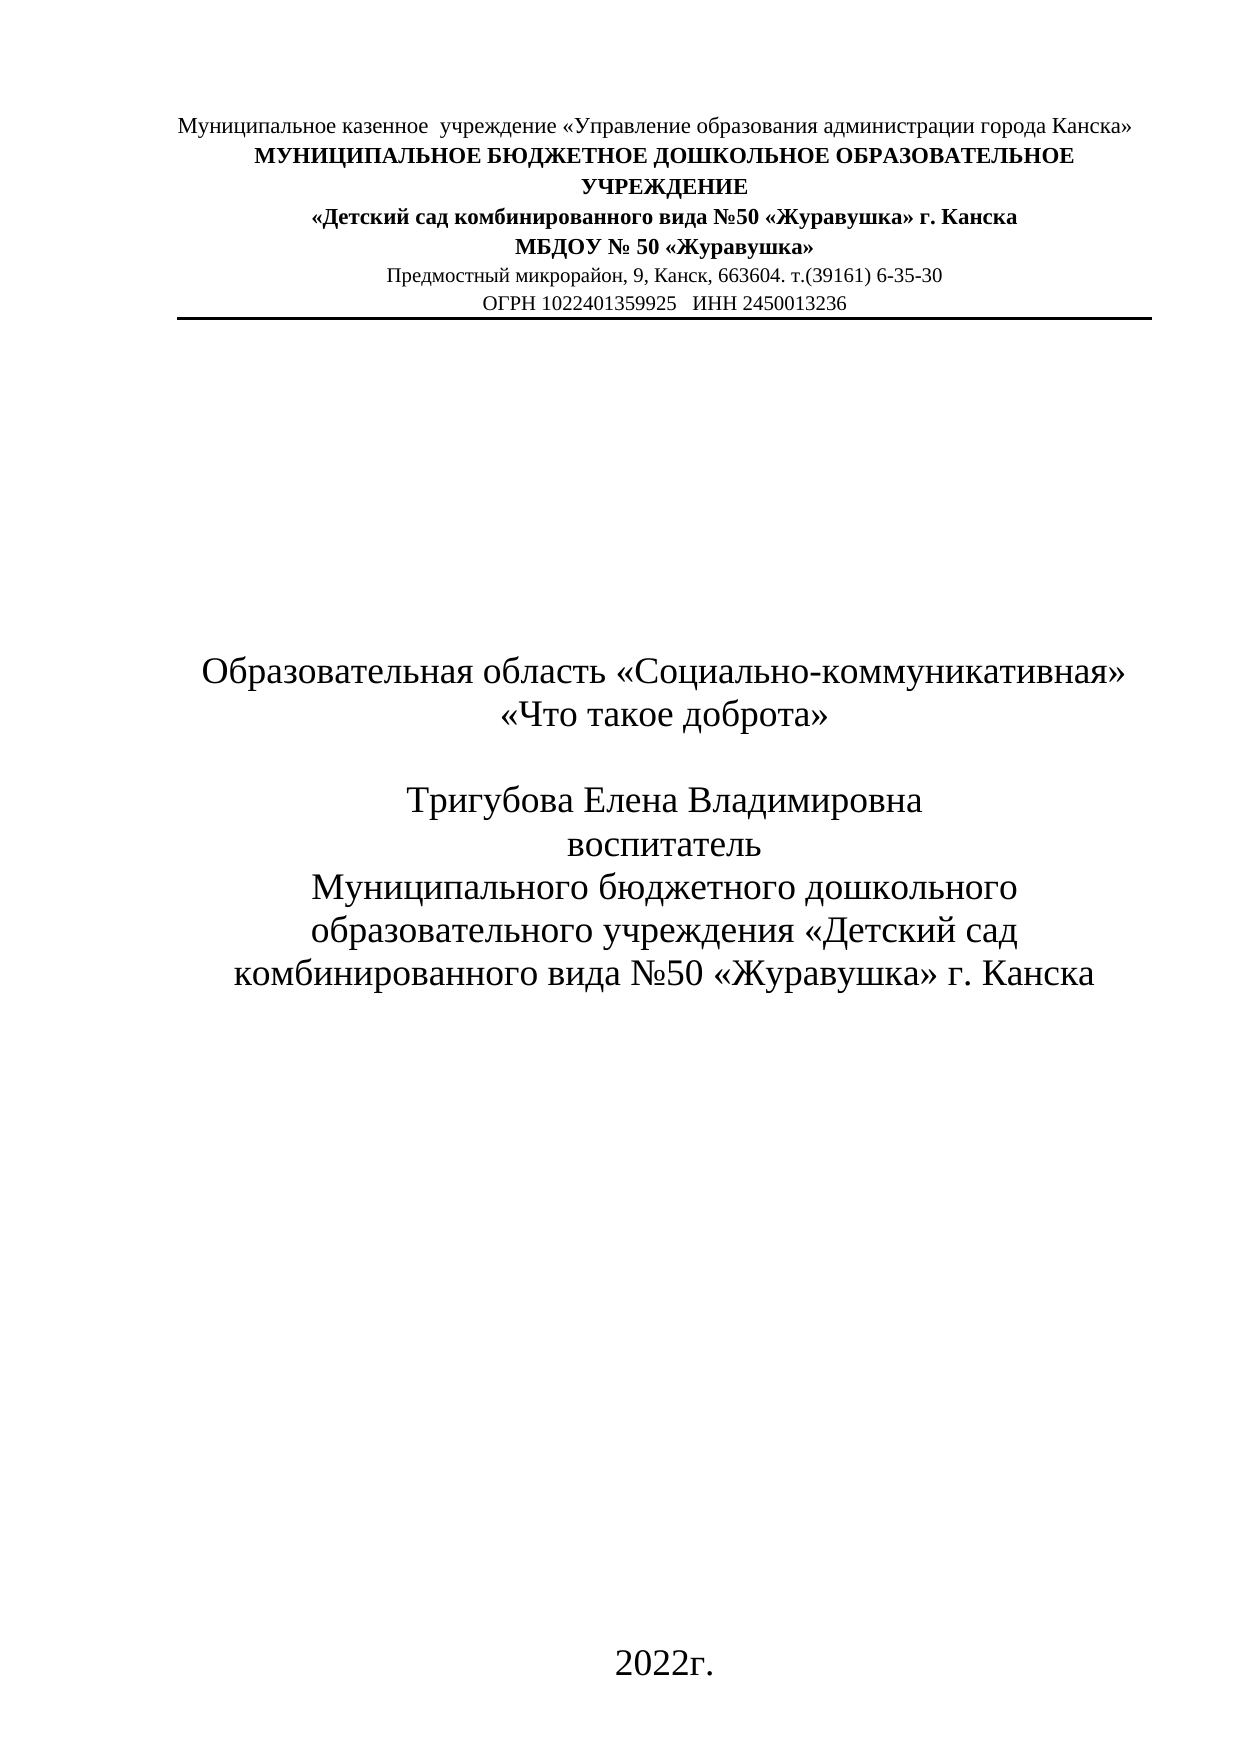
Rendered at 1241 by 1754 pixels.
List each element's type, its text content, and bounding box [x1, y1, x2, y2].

text «Детский сад комбинированного вида №50 «Журавушка» г. Канска [177, 203, 1152, 229]
text ОГРН 1022401359925 ИНН 2450013236 [177, 291, 1152, 317]
text Муниципальное казенное учреждение «Управление образования администрации города Канска» [177, 112, 1152, 139]
text МБДОУ № 50 «Журавушка» [177, 233, 1152, 259]
text 2022г. [177, 1640, 1152, 1683]
text Муниципального бюджетного дошкольного образовательного учреждения «Детский сад комбинированного вида №50 «Журавушка» г. Канска [177, 864, 1152, 993]
text воспитатель [177, 821, 1152, 864]
text Предмостный микрорайон, 9, Канск, 663604. т.(39161) 6-35-30 [177, 263, 1152, 287]
text МУНИЦИПАЛЬНОЕ БЮДЖЕТНОЕ ДОШКОЛЬНОЕ ОБРАЗОВАТЕЛЬНОЕ УЧРЕЖДЕНИЕ [177, 143, 1152, 199]
text «Что такое доброта» [177, 692, 1152, 735]
text Образовательная область «Социально-коммуникативная» [177, 648, 1152, 692]
text Тригубова Елена Владимировна [177, 778, 1152, 821]
